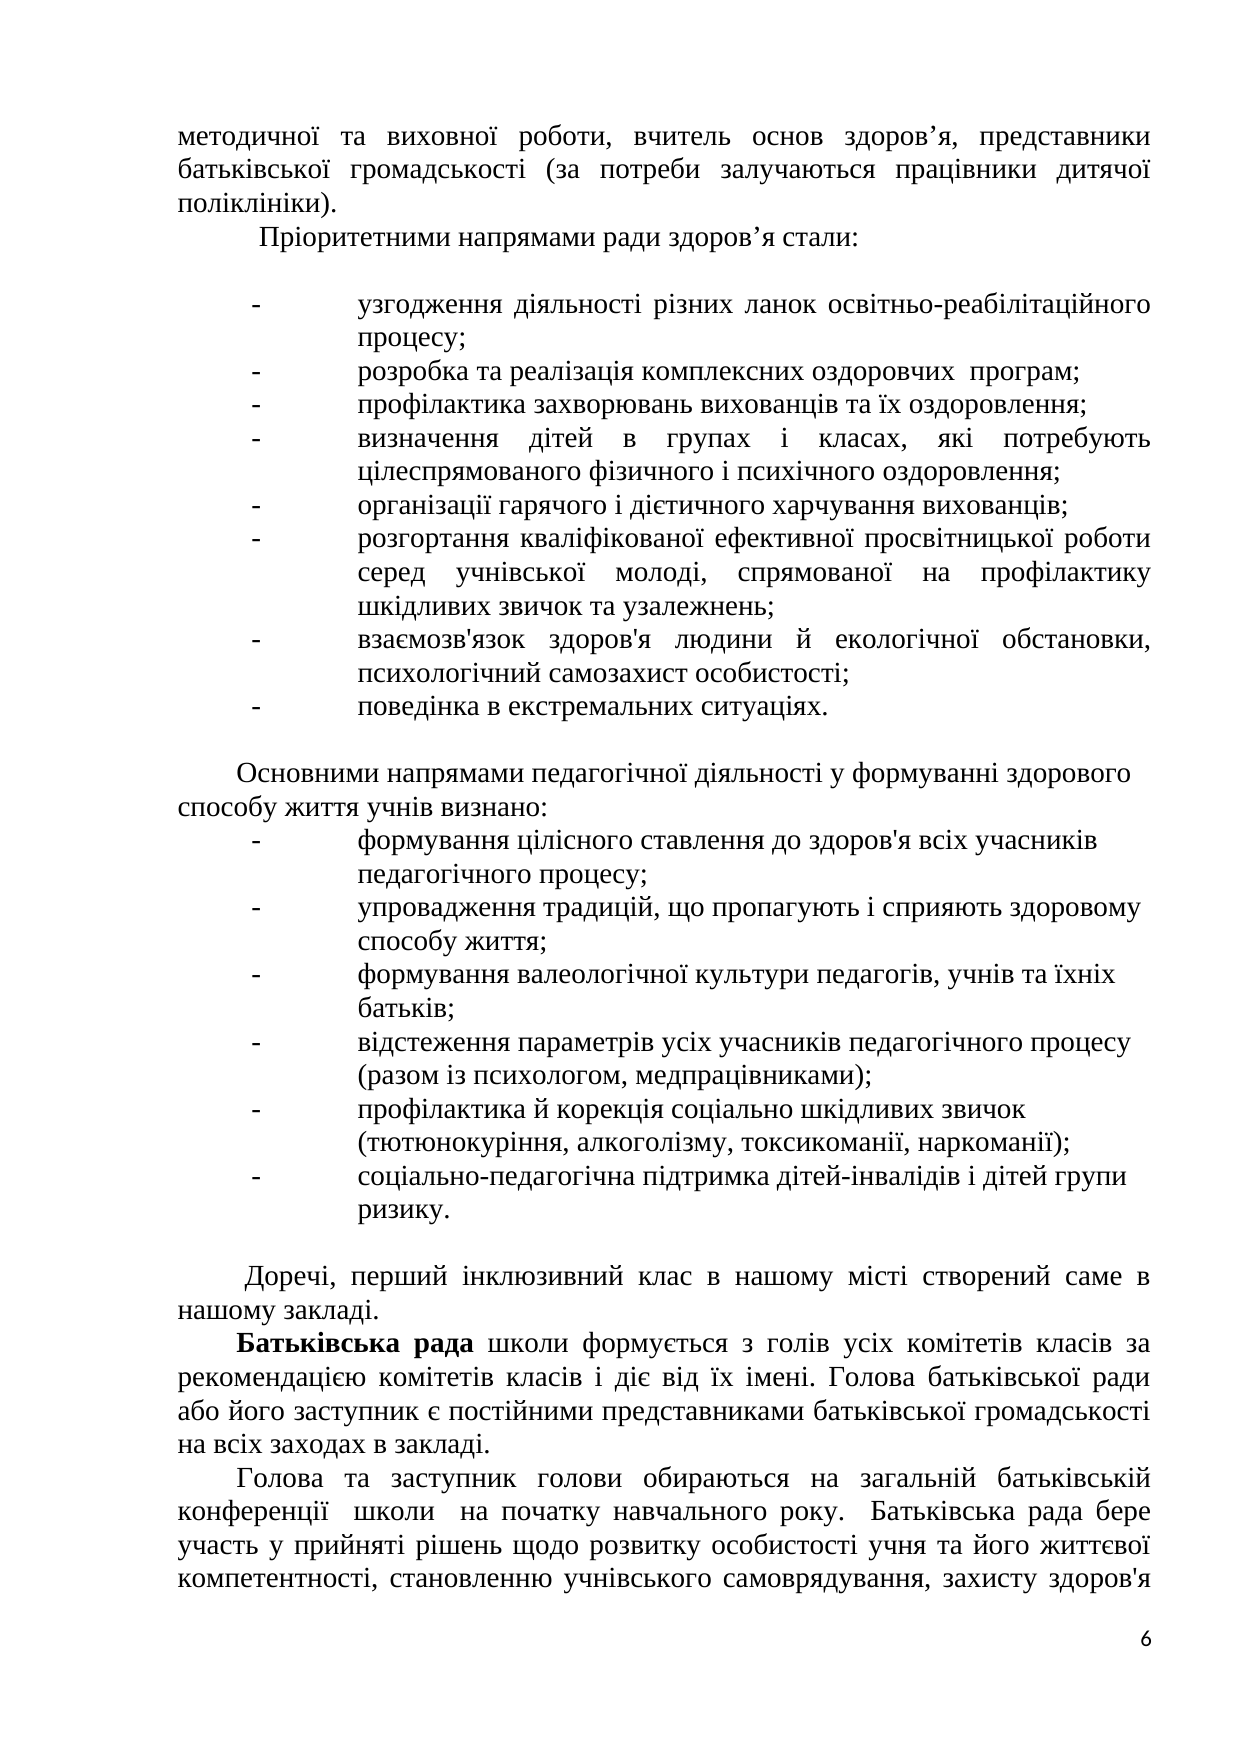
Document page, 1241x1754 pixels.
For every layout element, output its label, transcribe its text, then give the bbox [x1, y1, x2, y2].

list розробка та реалізація комплексних оздоровчих програм; [251, 353, 1152, 386]
text Доречі, перший інклюзивний клас в нашому місті створений саме в нашому закладі. [177, 1258, 1152, 1326]
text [177, 1460, 1152, 1594]
list Пріоритетними напрямами ради здоров’я стали: [244, 219, 1152, 252]
list розгортання кваліфікованої ефективної просвітницької роботи серед учнівської молоді, спрямованої на профілактику шкідливих звичок та узалежнень; [251, 521, 1152, 621]
list Основними напрямами педагогічної діяльності у формуванні здорового способу життя учнів визнано: [177, 755, 1152, 822]
list формування валеологічної культури педагогів, учнів та їхніх батьків; [251, 957, 1152, 1024]
list взаємозв'язок здоров'я людини й екологічної обстановки, психологічний самозахист особистості; [251, 621, 1152, 688]
list узгодження діяльності різних ланок освітньо-реабілітаційного процесу; [251, 286, 1152, 353]
list поведінка в екстремальних ситуаціях. [251, 688, 1152, 722]
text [177, 118, 1152, 219]
list відстеження параметрів усіх учасників педагогічного процесу (разом із психологом, медпрацівниками); [251, 1024, 1152, 1091]
list профілактика й корекція соціально шкідливих звичок (тютюнокуріння, алкоголізму, токсикоманії, наркоманії); [251, 1091, 1152, 1158]
list соціально-педагогічна підтримка дітей-інвалідів і дітей групи ризику. [251, 1158, 1152, 1225]
list упровадження традицій, що пропагують і сприяють здоровому способу життя; [251, 889, 1152, 957]
list визначення дітей в групах і класах, які потребують цілеспрямованого фізичного і психічного оздоровлення; [251, 420, 1152, 487]
list організації гарячого і дієтичного харчування вихованців; [251, 487, 1152, 521]
text Батьківська рада школи формується з голів усіх комітетів класів за рекомендацією комітетів класів і діє від їх імені. Голова батьківської ради або його заступник є постійними представниками батьківської громадськості на всіх заходах в закладі. [177, 1326, 1152, 1460]
list профілактика захворювань вихованців та їх оздоровлення; [251, 386, 1152, 420]
list формування цілісного ставлення до здоров'я всіх учасників педагогічного процесу; [251, 822, 1152, 889]
